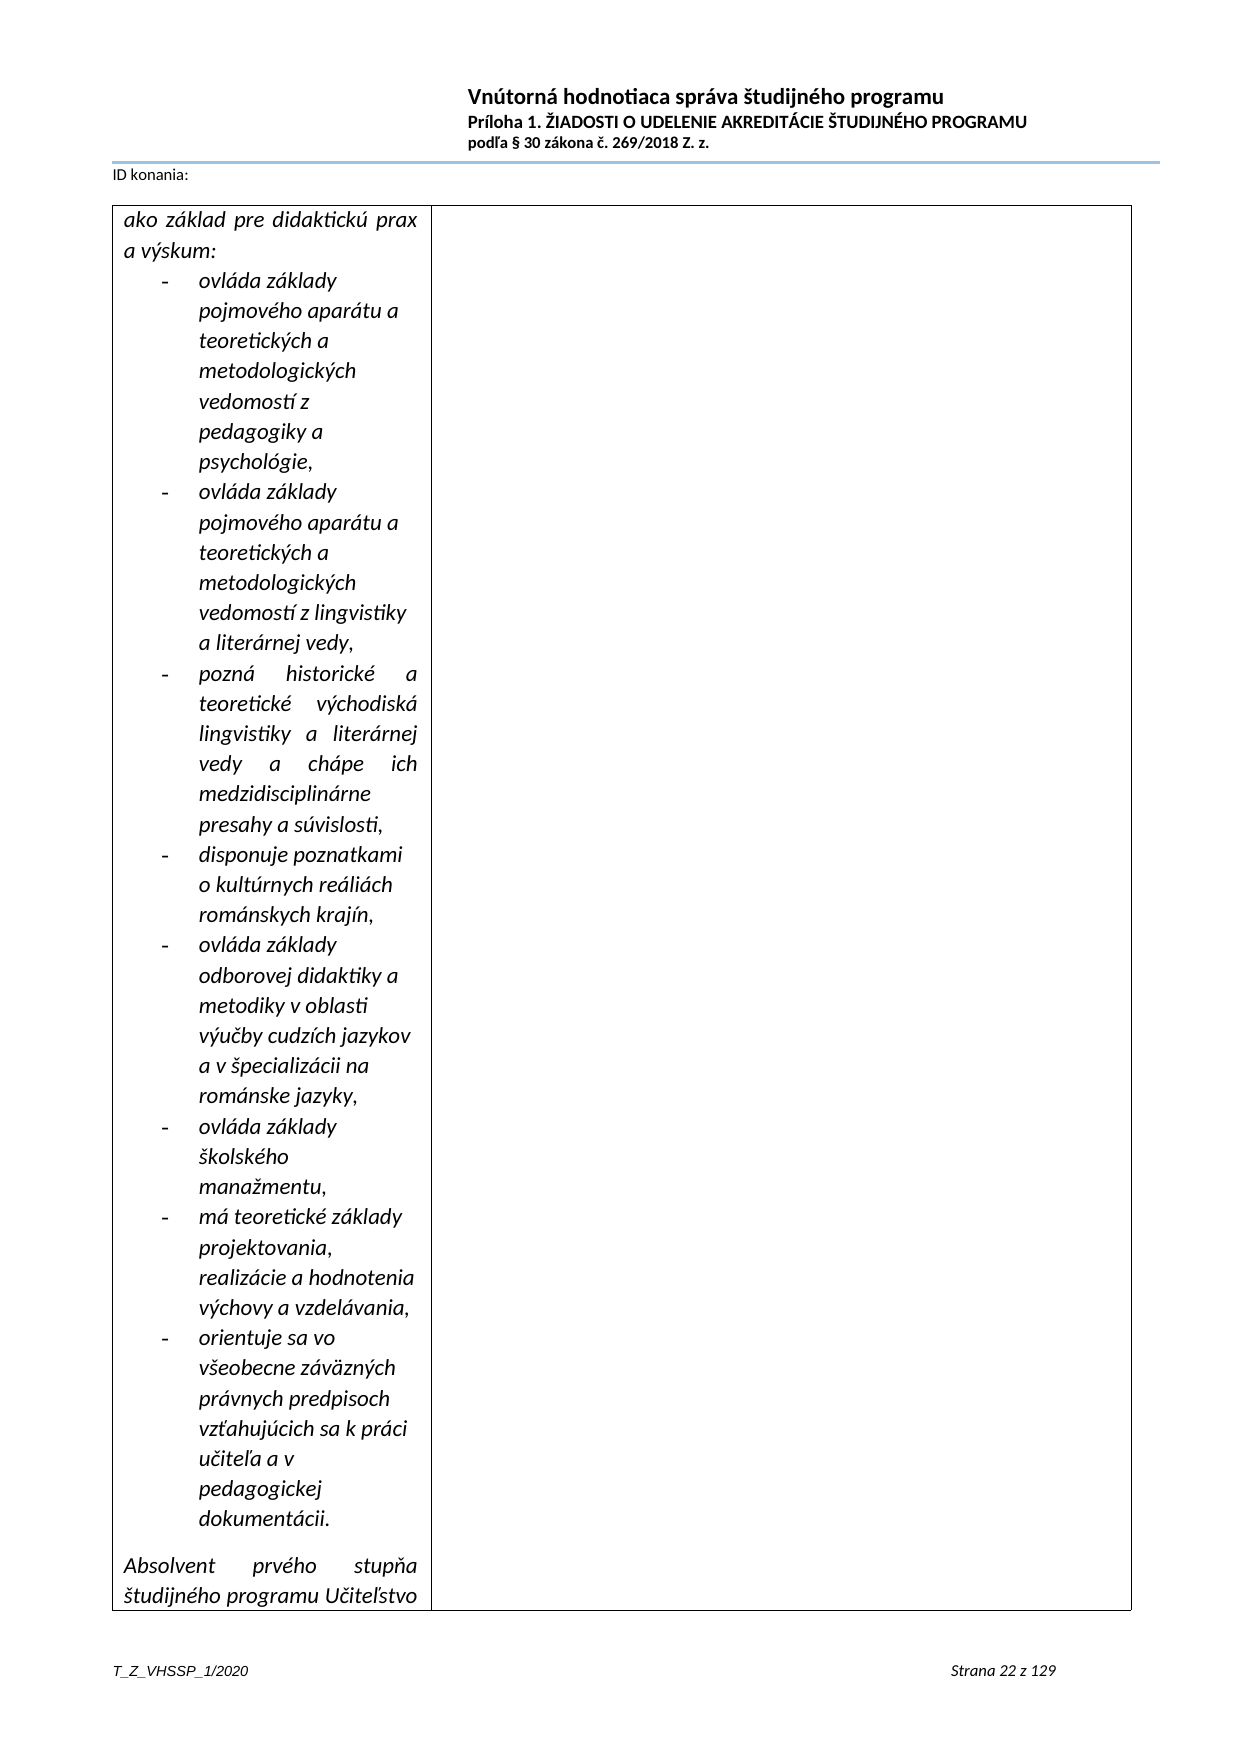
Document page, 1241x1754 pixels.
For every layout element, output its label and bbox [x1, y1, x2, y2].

table_cell [432, 206, 1131, 1609]
table_cell [113, 206, 431, 1609]
